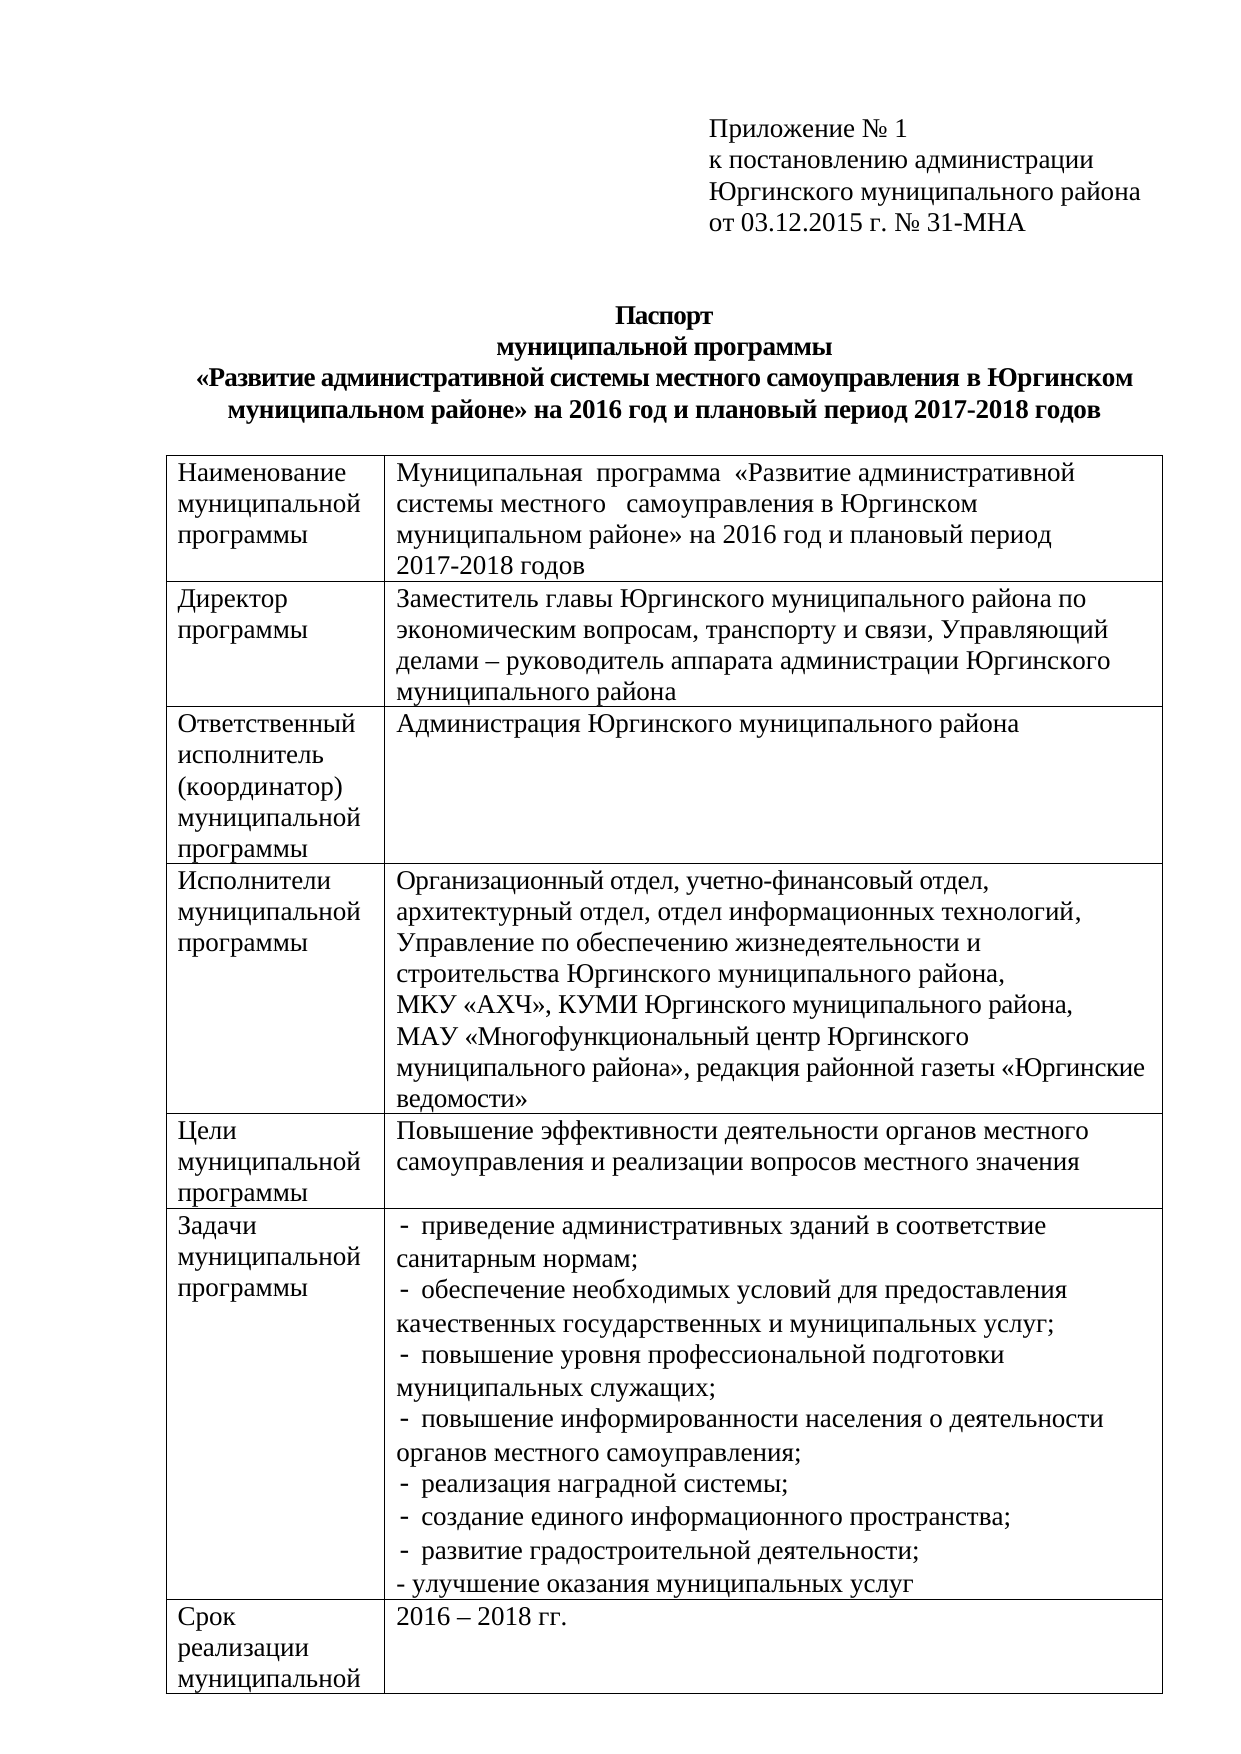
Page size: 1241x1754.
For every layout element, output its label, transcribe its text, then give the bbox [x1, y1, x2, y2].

text Приложение № 1 [709, 112, 1152, 143]
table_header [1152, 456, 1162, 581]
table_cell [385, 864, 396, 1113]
table_cell Администрация Юргинского муниципального района [385, 707, 1162, 863]
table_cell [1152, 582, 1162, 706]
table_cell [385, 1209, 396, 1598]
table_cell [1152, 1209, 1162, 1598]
table_cell Директор программы [167, 582, 384, 706]
text от 03.12.2015 г. № 31-МНА [709, 206, 1152, 237]
table_cell 2016 – 2018 гг. [385, 1600, 1162, 1693]
table_cell Цели муниципальной программы [167, 1114, 384, 1208]
table_cell Повышение эффективности деятельности органов местного самоуправления и реализации вопросов местного значения [385, 1114, 1162, 1208]
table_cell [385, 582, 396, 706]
table_header Наименование муниципальной программы [167, 456, 384, 581]
table_cell Ответственный исполнитель (координатор) муниципальной программы [167, 707, 384, 863]
text к постановлению администрации [709, 143, 1152, 175]
text муниципальной программы [177, 330, 1152, 362]
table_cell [167, 1600, 384, 1693]
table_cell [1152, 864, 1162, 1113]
text Паспорт [177, 299, 1152, 330]
table_cell Исполнители муниципальной программы [167, 864, 384, 1113]
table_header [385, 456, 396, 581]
text Юргинского муниципального района [709, 175, 1152, 206]
table_cell Задачи муниципальной программы [167, 1209, 384, 1598]
text «Развитие административной системы местного самоуправления в Юргинском муниципальном районе» на 2016 год и плановый период 2017-2018 годов [177, 362, 1152, 424]
